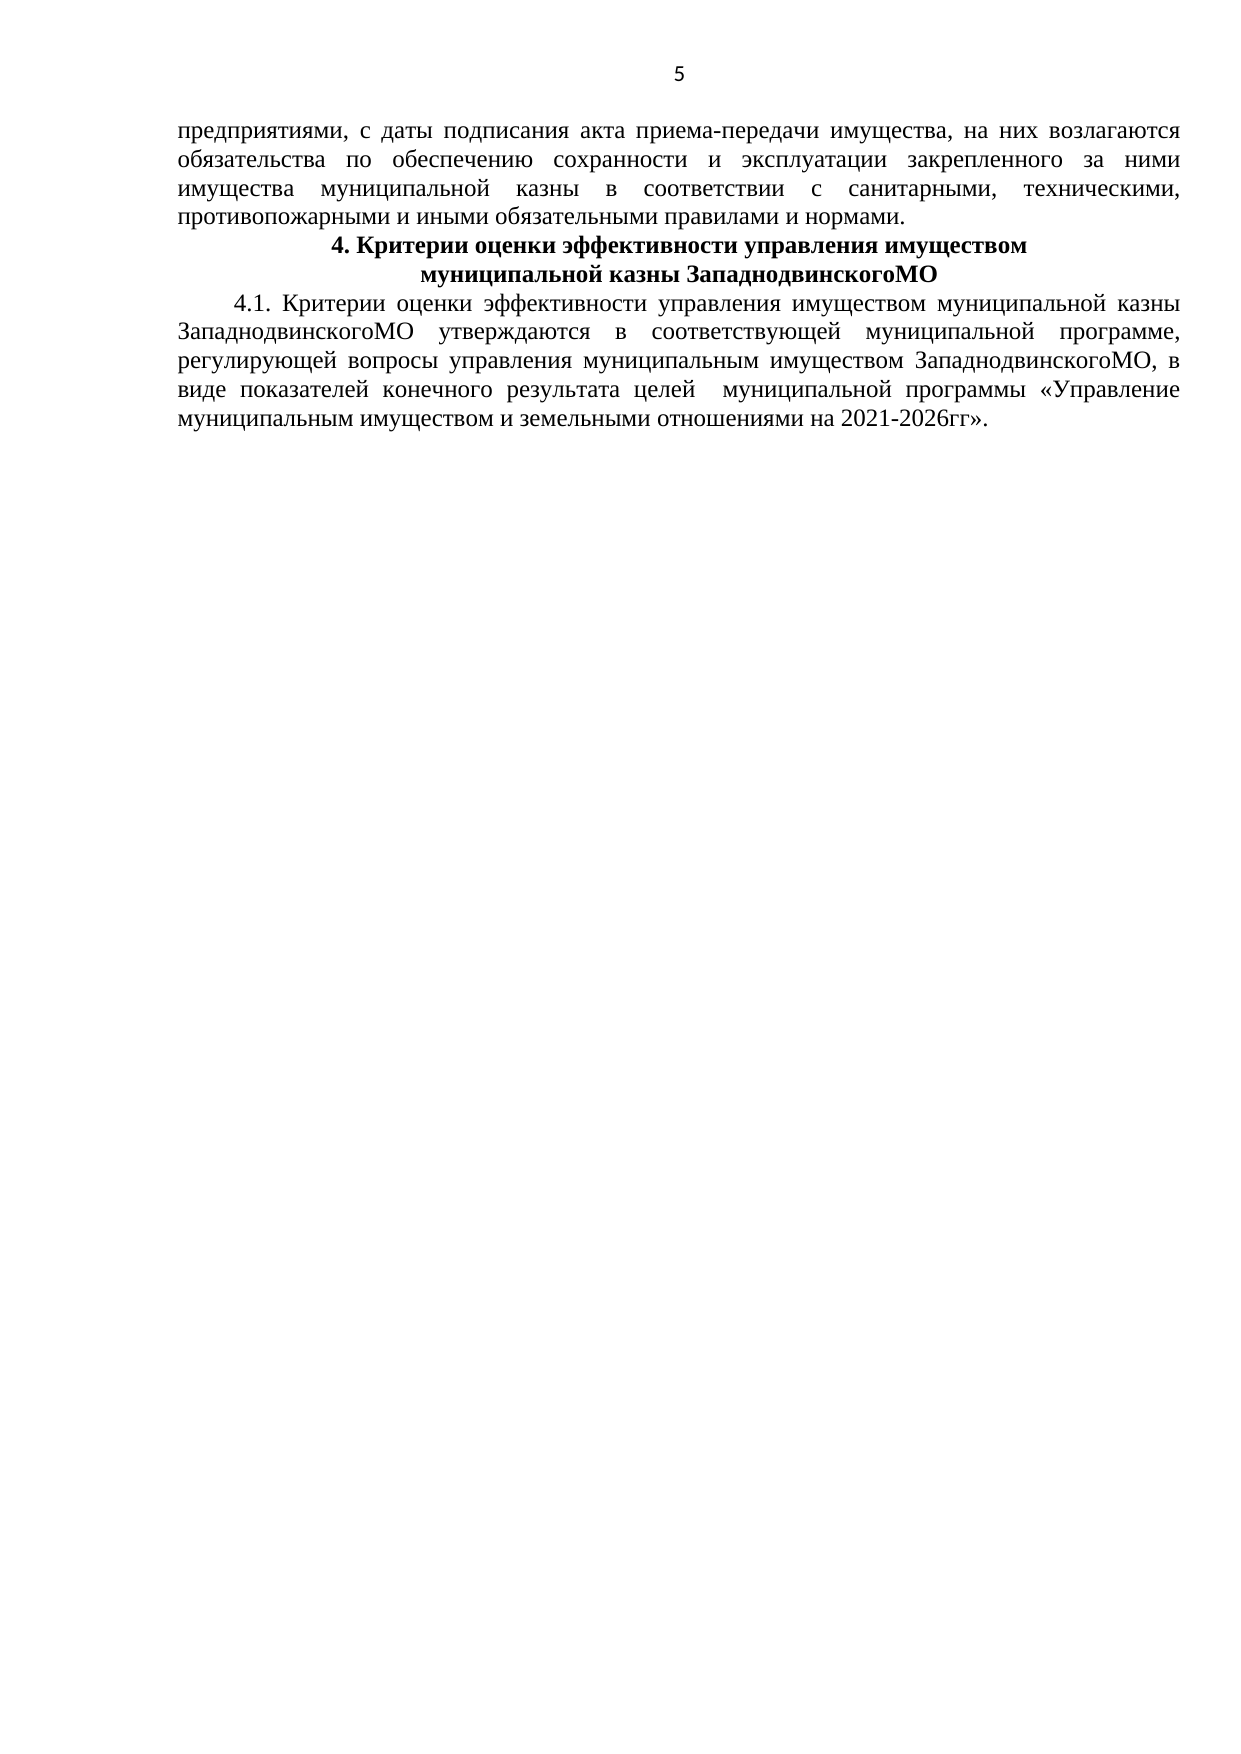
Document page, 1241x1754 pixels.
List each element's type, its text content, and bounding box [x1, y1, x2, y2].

text 4. Критерии оценки эффективности управления имуществом [177, 230, 1181, 259]
text 4.1. Критерии оценки эффективности управления имуществом муниципальной казны ЗападнодвинскогоМО утверждаются в соответствующей муниципальной программе, регулирующей вопросы управления муниципальным имуществом ЗападнодвинскогоМО, в виде показателей конечного результата целей муниципальной программы «Управление муниципальным имуществом и земельными отношениями на 2021-2026гг». [177, 288, 1181, 431]
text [177, 115, 1181, 230]
text муниципальной казны ЗападнодвинскогоМО [177, 259, 1181, 288]
